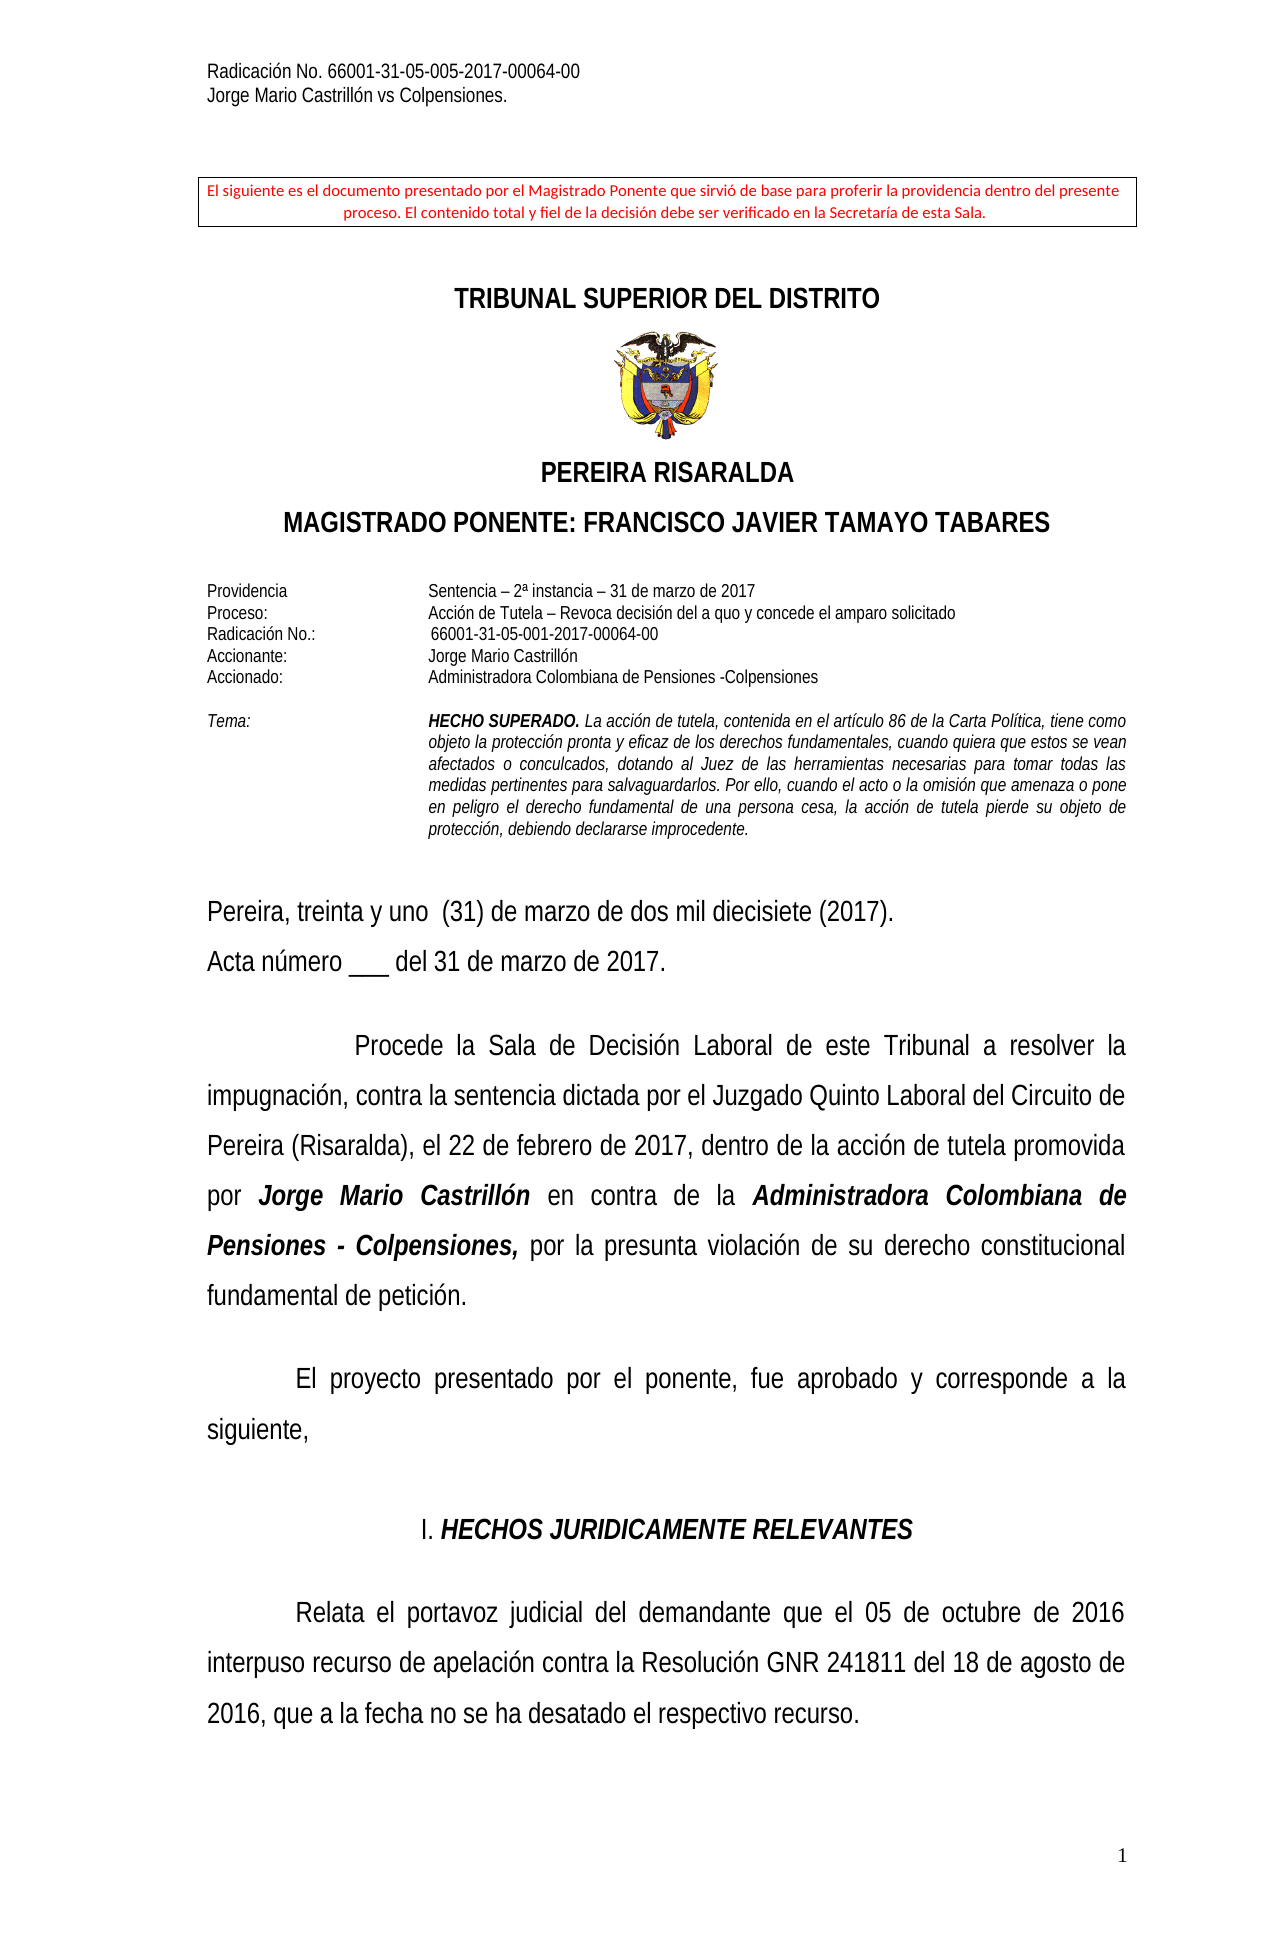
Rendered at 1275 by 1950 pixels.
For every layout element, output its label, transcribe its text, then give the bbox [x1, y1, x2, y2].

text Tema: HECHO SUPERADO. La acción de tutela, contenida en el artículo 86 de la Carta Política, tiene como objeto la protección pronta y eficaz de los derechos fundamentales, cuando quiera que estos se vean afectados o conculcados, dotando al Juez de las herramientas necesarias para tomar todas las medidas pertinentes para salvaguardarlos. Por ello, cuando el acto o la omisión que amenaza o pone en peligro el derecho fundamental de una persona cesa, la acción de tutela pierde su objeto de protección, debiendo declararse improcedente. [207, 709, 1127, 839]
text Pereira, treinta y uno (31) de marzo de dos mil diecisiete (2017). [207, 894, 1127, 927]
subtitle Acta número ___ del 31 de marzo de 2017. [207, 944, 1127, 977]
text El siguiente es el documento presentado por el Magistrado Ponente que sirvió de base para proferir la providencia dentro del presente [199, 178, 1136, 197]
text I. HECHOS JURIDICAMENTE RELEVANTES [207, 1512, 1127, 1545]
text MAGISTRADO PONENTE: FRANCISCO JAVIER TAMAYO TABARES [207, 506, 1127, 539]
text El proyecto presentado por el ponente, fue aprobado y corresponde a la siguiente, [207, 1362, 1127, 1445]
text Accionado: Administradora Colombiana de Pensiones -Colpensiones [207, 666, 1127, 688]
text TRIBUNAL SUPERIOR DEL DISTRITO [207, 281, 1128, 314]
text Procede la Sala de Decisión Laboral de este Tribunal a resolver la impugnación, contra la sentencia dictada por el Juzgado Quinto Laboral del Circuito de Pereira (Risaralda), el 22 de febrero de 2017, dentro de la acción de tutela promovida por Jorge Mario Castrillón en contra de la Administradora Colombiana de Pensiones - Colpensiones, por la presunta violación de su derecho constitucional fundamental de petición. [207, 1028, 1127, 1312]
text Relata el portavoz judicial del demandante que el 05 de octubre de 2016 interpuso recurso de apelación contra la Resolución GNR 241811 del 18 de agosto de 2016, que a la fecha no se ha desatado el respectivo recurso. [207, 1596, 1127, 1729]
text Proceso: Acción de Tutela – Revoca decisión del a quo y concede el amparo solicitado [207, 602, 1127, 623]
text Radicación No.: 66001-31-05-001-2017-00064-00 [207, 623, 1128, 645]
picture [613, 331, 722, 444]
text Accionante: Jorge Mario Castrillón [207, 645, 1127, 666]
text Providencia Sentencia – 2ª instancia – 31 de marzo de 2017 [207, 580, 1127, 602]
text PEREIRA RISARALDA [207, 456, 1128, 489]
text proceso. El contenido total y fiel de la decisión debe ser verificado en la Secretaría de esta Sala. [199, 197, 1136, 226]
